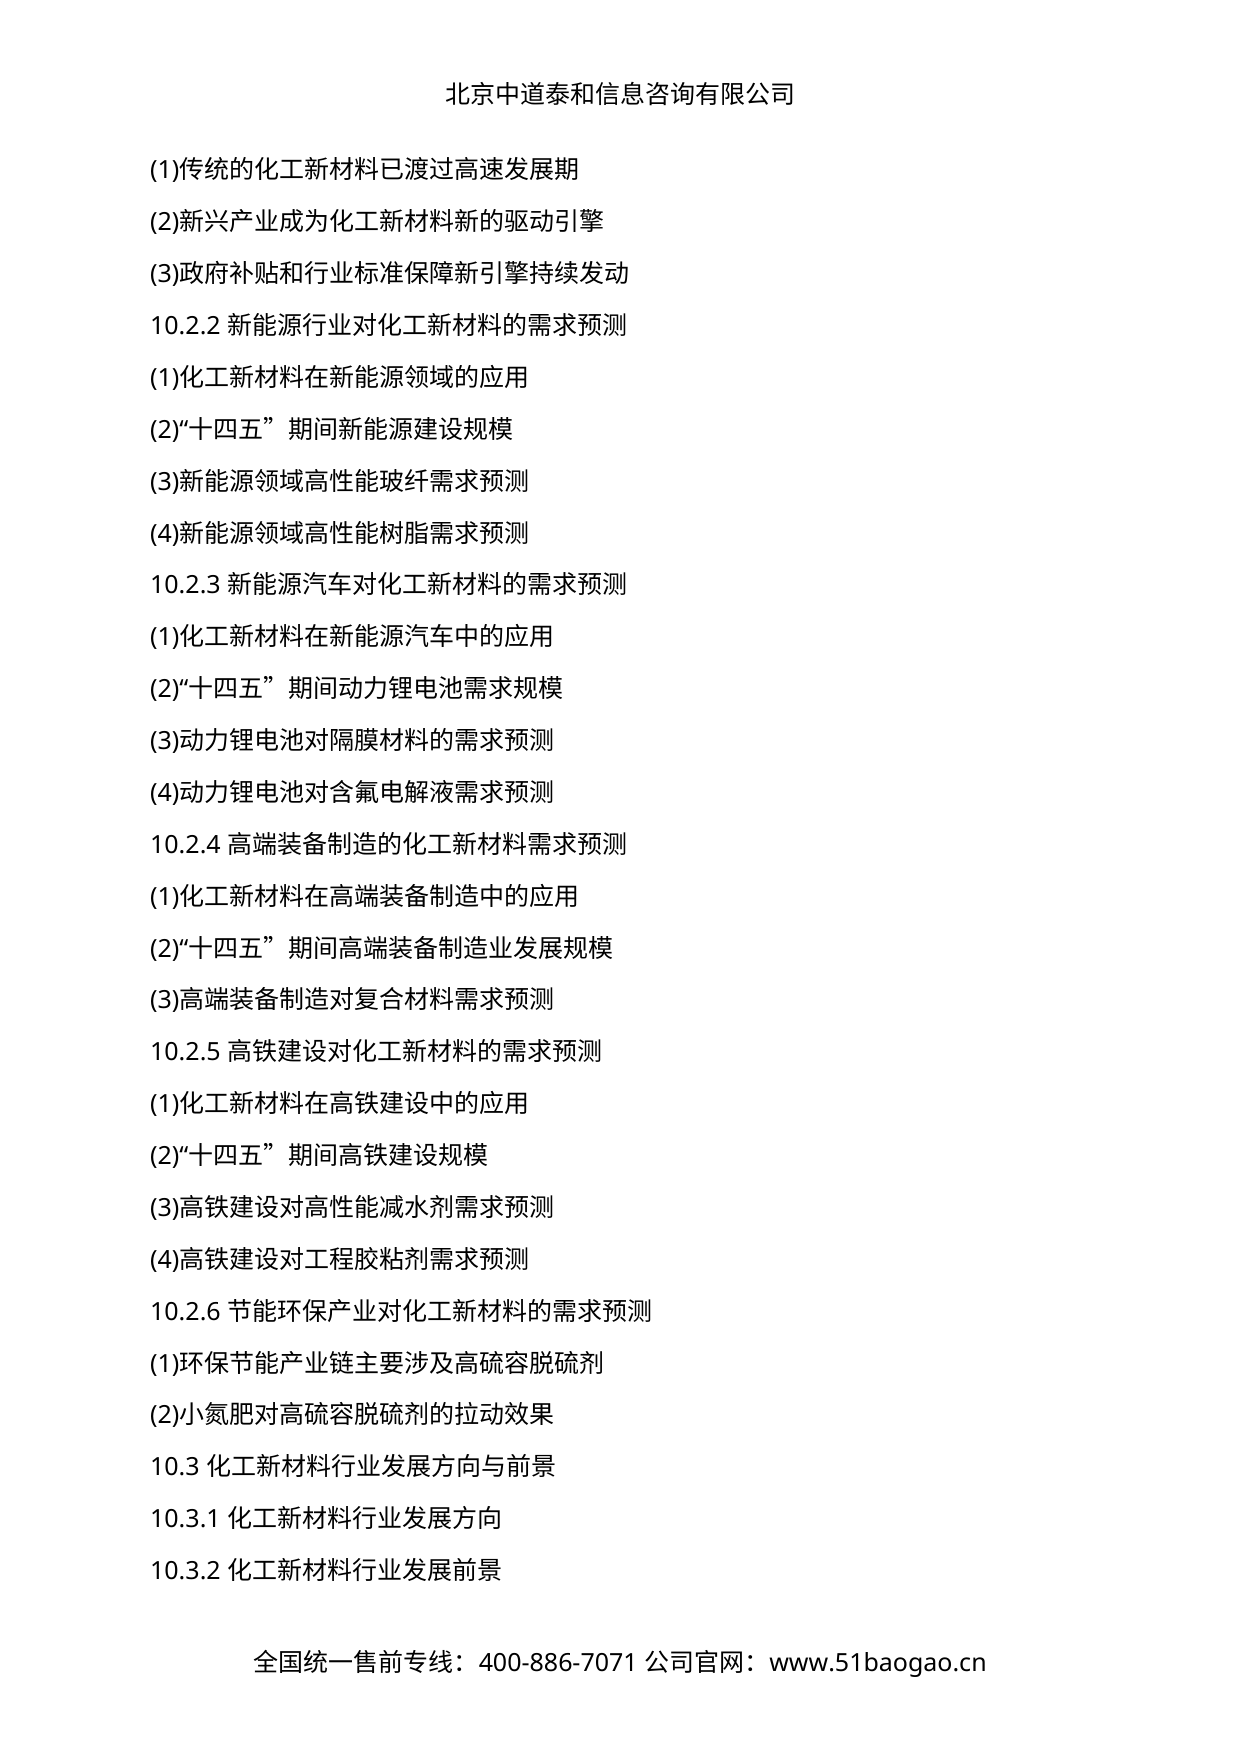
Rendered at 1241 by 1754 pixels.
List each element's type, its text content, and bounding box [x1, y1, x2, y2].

text (1)化工新材料在新能源汽车中的应用 [150, 617, 1090, 653]
text (2)新兴产业成为化工新材料新的驱动引擎 [150, 202, 1090, 238]
text (3)政府补贴和行业标准保障新引擎持续发动 [150, 254, 1090, 290]
text 10.2.3 新能源汽车对化工新材料的需求预测 [150, 565, 1090, 601]
text (2)“十四五”期间高端装备制造业发展规模 [150, 928, 1090, 964]
text (2)“十四五”期间高铁建设规模 [150, 1136, 1090, 1172]
text (4)动力锂电池对含氟电解液需求预测 [150, 772, 1090, 809]
text (3)高端装备制造对复合材料需求预测 [150, 980, 1090, 1016]
text 10.2.6 节能环保产业对化工新材料的需求预测 [150, 1291, 1090, 1327]
text (4)新能源领域高性能树脂需求预测 [150, 513, 1090, 549]
text (4)高铁建设对工程胶粘剂需求预测 [150, 1239, 1090, 1276]
text 10.3.1 化工新材料行业发展方向 [150, 1499, 1090, 1535]
text (1)环保节能产业链主要涉及高硫容脱硫剂 [150, 1343, 1090, 1379]
text (1)化工新材料在高端装备制造中的应用 [150, 876, 1090, 912]
text (1)传统的化工新材料已渡过高速发展期 [150, 150, 1090, 186]
text (3)动力锂电池对隔膜材料的需求预测 [150, 721, 1090, 757]
text (2)“十四五”期间新能源建设规模 [150, 409, 1090, 446]
text (2)小氮肥对高硫容脱硫剂的拉动效果 [150, 1395, 1090, 1431]
text 10.3 化工新材料行业发展方向与前景 [150, 1447, 1090, 1483]
text (1)化工新材料在高铁建设中的应用 [150, 1084, 1090, 1120]
text (2)“十四五”期间动力锂电池需求规模 [150, 669, 1090, 705]
text 10.2.2 新能源行业对化工新材料的需求预测 [150, 306, 1090, 342]
text (3)高铁建设对高性能减水剂需求预测 [150, 1187, 1090, 1224]
text 10.2.4 高端装备制造的化工新材料需求预测 [150, 824, 1090, 861]
text (1)化工新材料在新能源领域的应用 [150, 357, 1090, 394]
text 10.2.5 高铁建设对化工新材料的需求预测 [150, 1032, 1090, 1068]
text (3)新能源领域高性能玻纤需求预测 [150, 461, 1090, 497]
text 10.3.2 化工新材料行业发展前景 [150, 1551, 1090, 1587]
